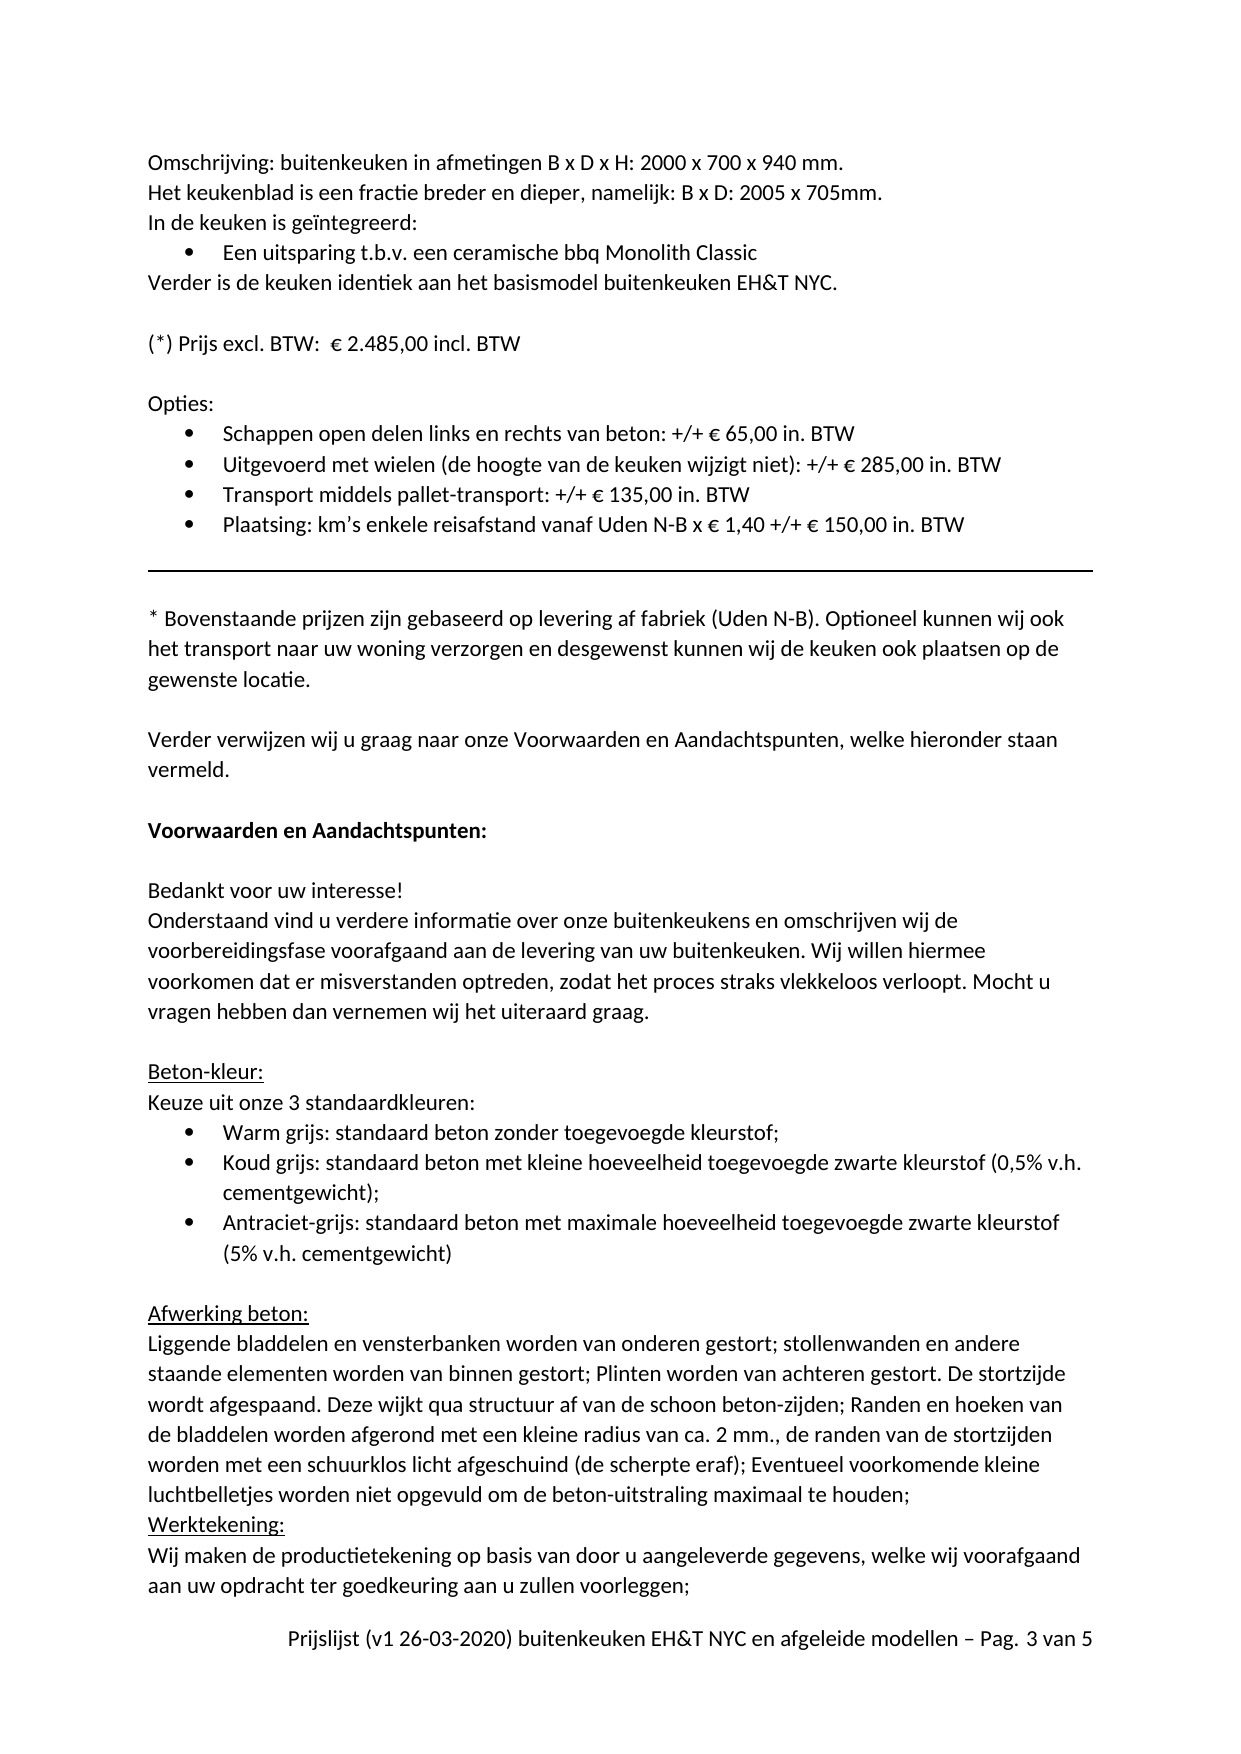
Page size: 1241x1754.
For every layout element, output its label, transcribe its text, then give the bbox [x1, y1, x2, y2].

text * Bovenstaande prijzen zijn gebaseerd op levering af fabriek (Uden N-B). Optioneel kunnen wij ook het transport naar uw woning verzorgen en desgewenst kunnen wij de keuken ook plaatsen op de gewenste locatie. [148, 604, 1093, 693]
text Voorwaarden en Aandachtspunten: [148, 816, 1093, 844]
text (*) Prijs excl. BTW: € 2.485,00 incl. BTW [148, 329, 1093, 357]
text Wij maken de productietekening op basis van door u aangeleverde gegevens, welke wij voorafgaand aan uw opdracht ter goedkeuring aan u zullen voorleggen; [148, 1541, 1093, 1599]
text Verder verwijzen wij u graag naar onze Voorwaarden en Aandachtspunten, welke hieronder staan vermeld. [148, 725, 1093, 783]
text Keuze uit onze 3 standaardkleuren: [148, 1088, 1093, 1116]
list Warm grijs: standaard beton zonder toegevoegde kleurstof; [185, 1118, 1093, 1146]
list Uitgevoerd met wielen (de hoogte van de keuken wijzigt niet): +/+ € 285,00 in. BTW [185, 450, 1093, 478]
text Afwerking beton: [148, 1299, 1093, 1327]
list Plaatsing: km’s enkele reisafstand vanaf Uden N-B x € 1,40 +/+ € 150,00 in. BTW [185, 510, 1093, 538]
text Het keukenblad is een fractie breder en dieper, namelijk: B x D: 2005 x 705mm. [148, 178, 1093, 206]
list Een uitsparing t.b.v. een ceramische bbq Monolith Classic [185, 238, 1093, 266]
list Schappen open delen links en rechts van beton: +/+ € 65,00 in. BTW [185, 419, 1093, 447]
list Koud grijs: standaard beton met kleine hoeveelheid toegevoegde zwarte kleurstof (0,5% v.h. cementgewicht); [185, 1148, 1093, 1206]
list Antraciet-grijs: standaard beton met maximale hoeveelheid toegevoegde zwarte kleurstof (5% v.h. cementgewicht) [185, 1208, 1093, 1267]
text Omschrijving: buitenkeuken in afmetingen B x D x H: 2000 x 700 x 940 mm. [148, 148, 1093, 176]
text Onderstaand vind u verdere informatie over onze buitenkeukens en omschrijven wij de voorbereidingsfase voorafgaand aan de levering van uw buitenkeuken. Wij willen hiermee voorkomen dat er misverstanden optreden, zodat het proces straks vlekkeloos verloopt. Mocht u vragen hebben dan vernemen wij het uiteraard graag. [148, 906, 1093, 1025]
text Opties: [148, 389, 1093, 417]
text Liggende bladdelen en vensterbanken worden van onderen gestort; stollenwanden en andere staande elementen worden van binnen gestort; Plinten worden van achteren gestort. De stortzijde wordt afgespaand. Deze wijkt qua structuur af van de schoon beton-zijden; Randen en hoeken van de bladdelen worden afgerond met een kleine radius van ca. 2 mm., de randen van de stortzijden worden met een schuurklos licht afgeschuind (de scherpte eraf); Eventueel voorkomende kleine luchtbelletjes worden niet opgevuld om de beton-uitstraling maximaal te houden; [148, 1329, 1093, 1508]
text Verder is de keuken identiek aan het basismodel buitenkeuken EH&T NYC. [148, 268, 1093, 296]
text Beton-kleur: [148, 1057, 1093, 1086]
list Transport middels pallet-transport: +/+ € 135,00 in. BTW [185, 480, 1093, 508]
text Bedankt voor uw interesse! [148, 876, 1093, 904]
text In de keuken is geïntegreerd: [148, 208, 1093, 236]
text Werktekening: [148, 1511, 1093, 1539]
